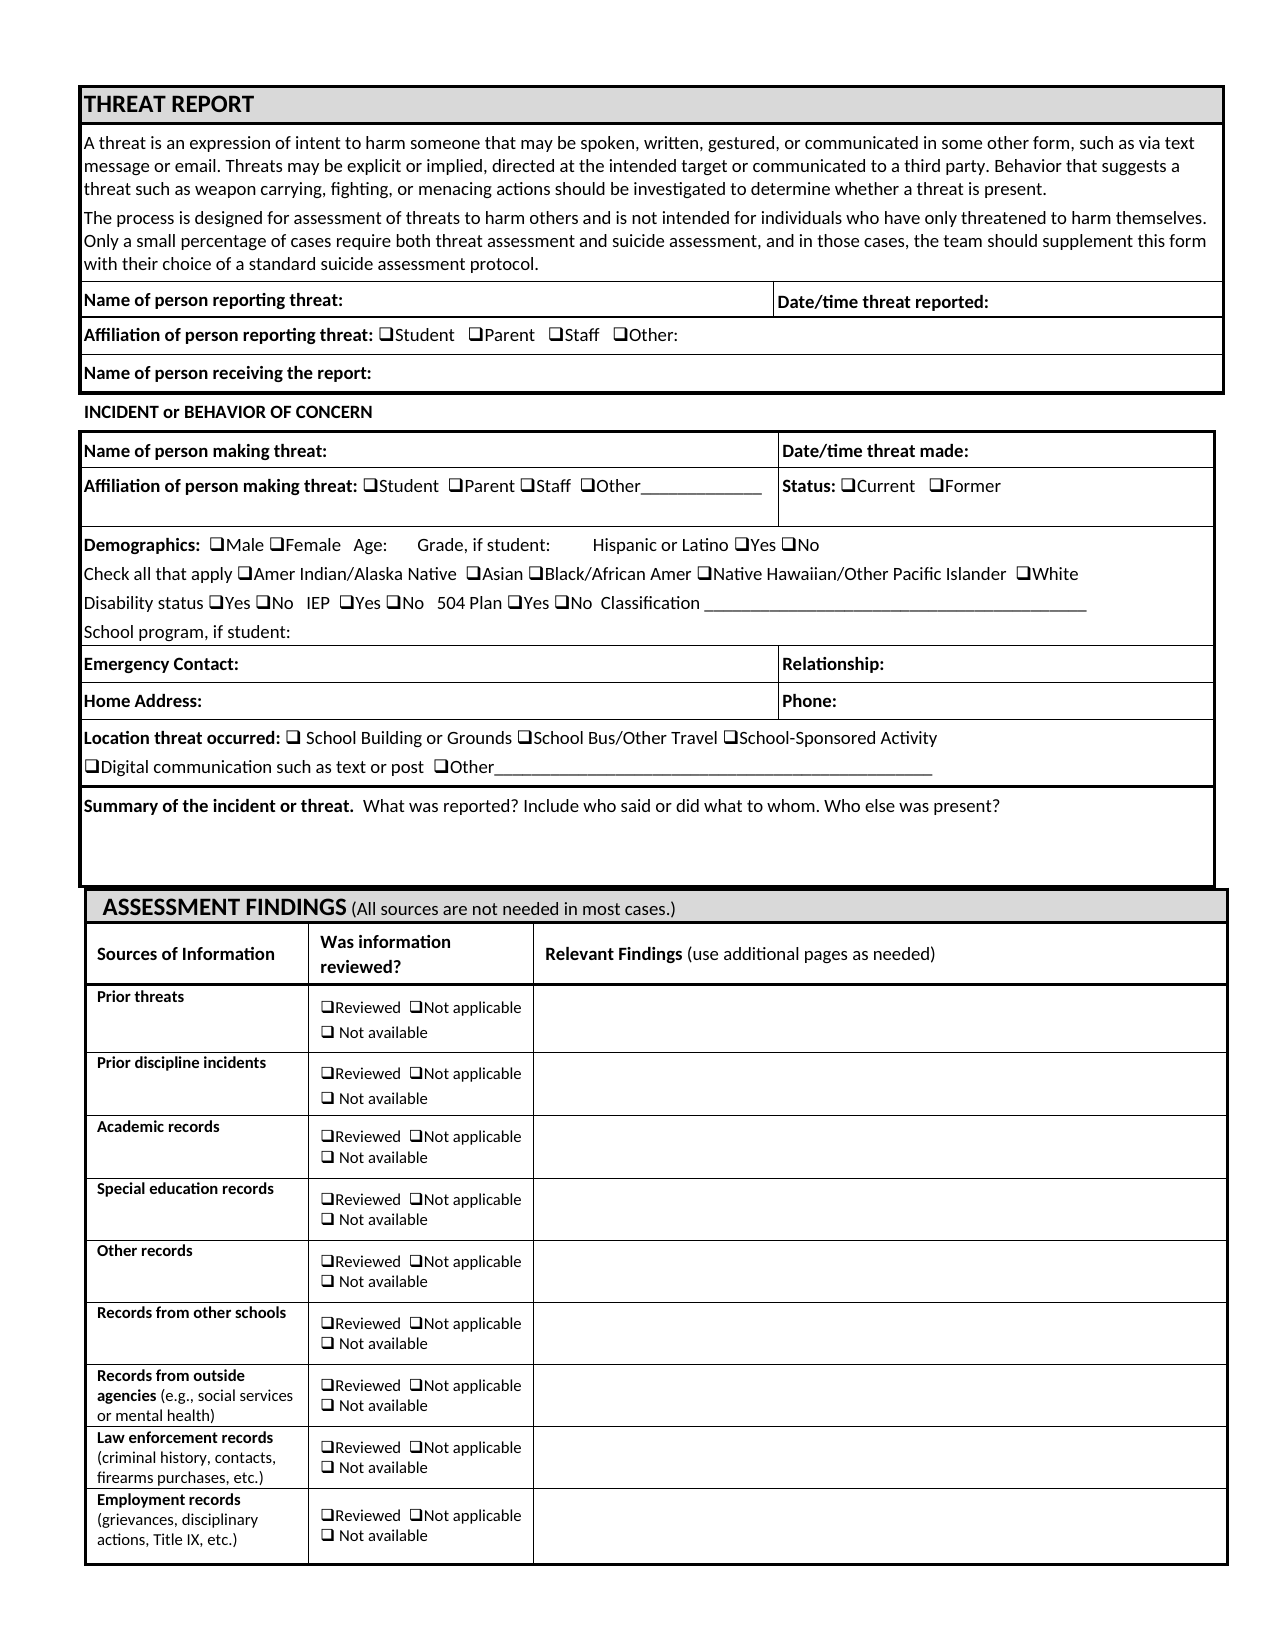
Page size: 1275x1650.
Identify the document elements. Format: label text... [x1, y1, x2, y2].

table_cell Reviewed Not applicable Not available [309, 1053, 533, 1115]
table_cell Home Address: [82, 683, 778, 719]
table_cell [534, 1116, 1226, 1177]
table_cell Records from outside agencies (e.g., social services or mental health) [87, 1365, 308, 1426]
table_cell Reviewed Not applicable Not available [309, 1241, 533, 1302]
table_cell Employment records (grievances, disciplinary actions, Title IX, etc.) [87, 1489, 308, 1562]
table_cell [534, 1241, 1226, 1302]
table_cell A threat is an expression of intent to harm someone that may be spoken, written, gestured, or communicated in some other form, such as via text message or email. Threats may be explicit or implied, directed at the intended target or communicated to a third party. Behavior that suggests a threat such as weapon carrying, fighting, or menacing actions should be investigated to determine whether a threat is present. The process is designed for assessment of threats to harm others and is not intended for individuals who have only threatened to harm themselves. Only a small percentage of cases require both threat assessment and suicide assessment, and in those cases, the team should supplement this form with their choice of a standard suicide assessment protocol. [82, 125, 1222, 281]
table_cell [534, 1489, 1226, 1562]
table_cell [534, 1427, 1226, 1488]
table_cell Affiliation of person making threat: Student Parent Staff Other_____________ [82, 468, 778, 526]
table_cell [534, 1053, 1226, 1115]
table_cell Relevant Findings (use additional pages as needed) [534, 924, 1226, 983]
table_cell Law enforcement records (criminal history, contacts, firearms purchases, etc.) [87, 1427, 308, 1488]
table_cell Academic records [87, 1116, 308, 1177]
table_cell Prior threats [87, 986, 308, 1052]
table_cell Reviewed Not applicable Not available [309, 986, 533, 1052]
table_cell [534, 1179, 1226, 1239]
table_cell Records from other schools [87, 1303, 308, 1364]
table_cell Location threat occurred: School Building or Grounds School Bus/Other Travel School-Sponsored Activity Digital communication such as text or post Other_______________________________________________ [82, 720, 1213, 784]
table_cell [534, 986, 1226, 1052]
table_cell Affiliation of person reporting threat: Student Parent Staff Other: [82, 318, 1222, 354]
table_cell Prior discipline incidents [87, 1053, 308, 1115]
table_cell Was information reviewed? [309, 924, 533, 983]
table_header Date/time threat made: [779, 433, 1213, 467]
table_cell Reviewed Not applicable Not available [309, 1365, 533, 1426]
table_header THREAT REPORT [82, 88, 1222, 122]
table_header ASSESSMENT FINDINGS (All sources are not needed in most cases.) [87, 891, 1226, 921]
table_cell Sources of Information [87, 924, 308, 983]
table_cell [534, 1365, 1226, 1426]
table_cell Reviewed Not applicable Not available [309, 1303, 533, 1364]
table_cell Relationship: [779, 646, 1213, 682]
table_cell Name of person receiving the report: [82, 355, 1222, 391]
table_cell Special education records [87, 1179, 308, 1239]
table_cell Reviewed Not applicable Not available [309, 1116, 533, 1177]
table_cell Reviewed Not applicable Not available [309, 1489, 533, 1562]
table_cell Other records [87, 1241, 308, 1302]
table_cell Date/time threat reported: [774, 282, 1222, 316]
table_cell Summary of the incident or threat. What was reported? Include who said or did what to whom. Who else was present? [82, 788, 1213, 884]
table_cell [534, 1303, 1226, 1364]
table_cell Reviewed Not applicable Not available [309, 1179, 533, 1239]
table_cell Demographics: Male Female Age: Grade, if student: Hispanic or Latino Yes No Check all that apply Amer Indian/Alaska Native Asian Black/African Amer Native Hawaiian/Other Pacific Islander White Disability status Yes No IEP Yes No 504 Plan Yes No Classification _________________________________________ School program, if student: [82, 527, 1213, 645]
text INCIDENT or BEHAVIOR OF CONCERN [84, 401, 1219, 424]
table_header Name of person making threat: [82, 433, 778, 467]
table_cell Phone: [779, 683, 1213, 719]
table_cell Status: Current Former [779, 468, 1213, 526]
table_cell Emergency Contact: [82, 646, 778, 682]
table_cell Name of person reporting threat: [82, 282, 773, 316]
table_cell Reviewed Not applicable Not available [309, 1427, 533, 1488]
